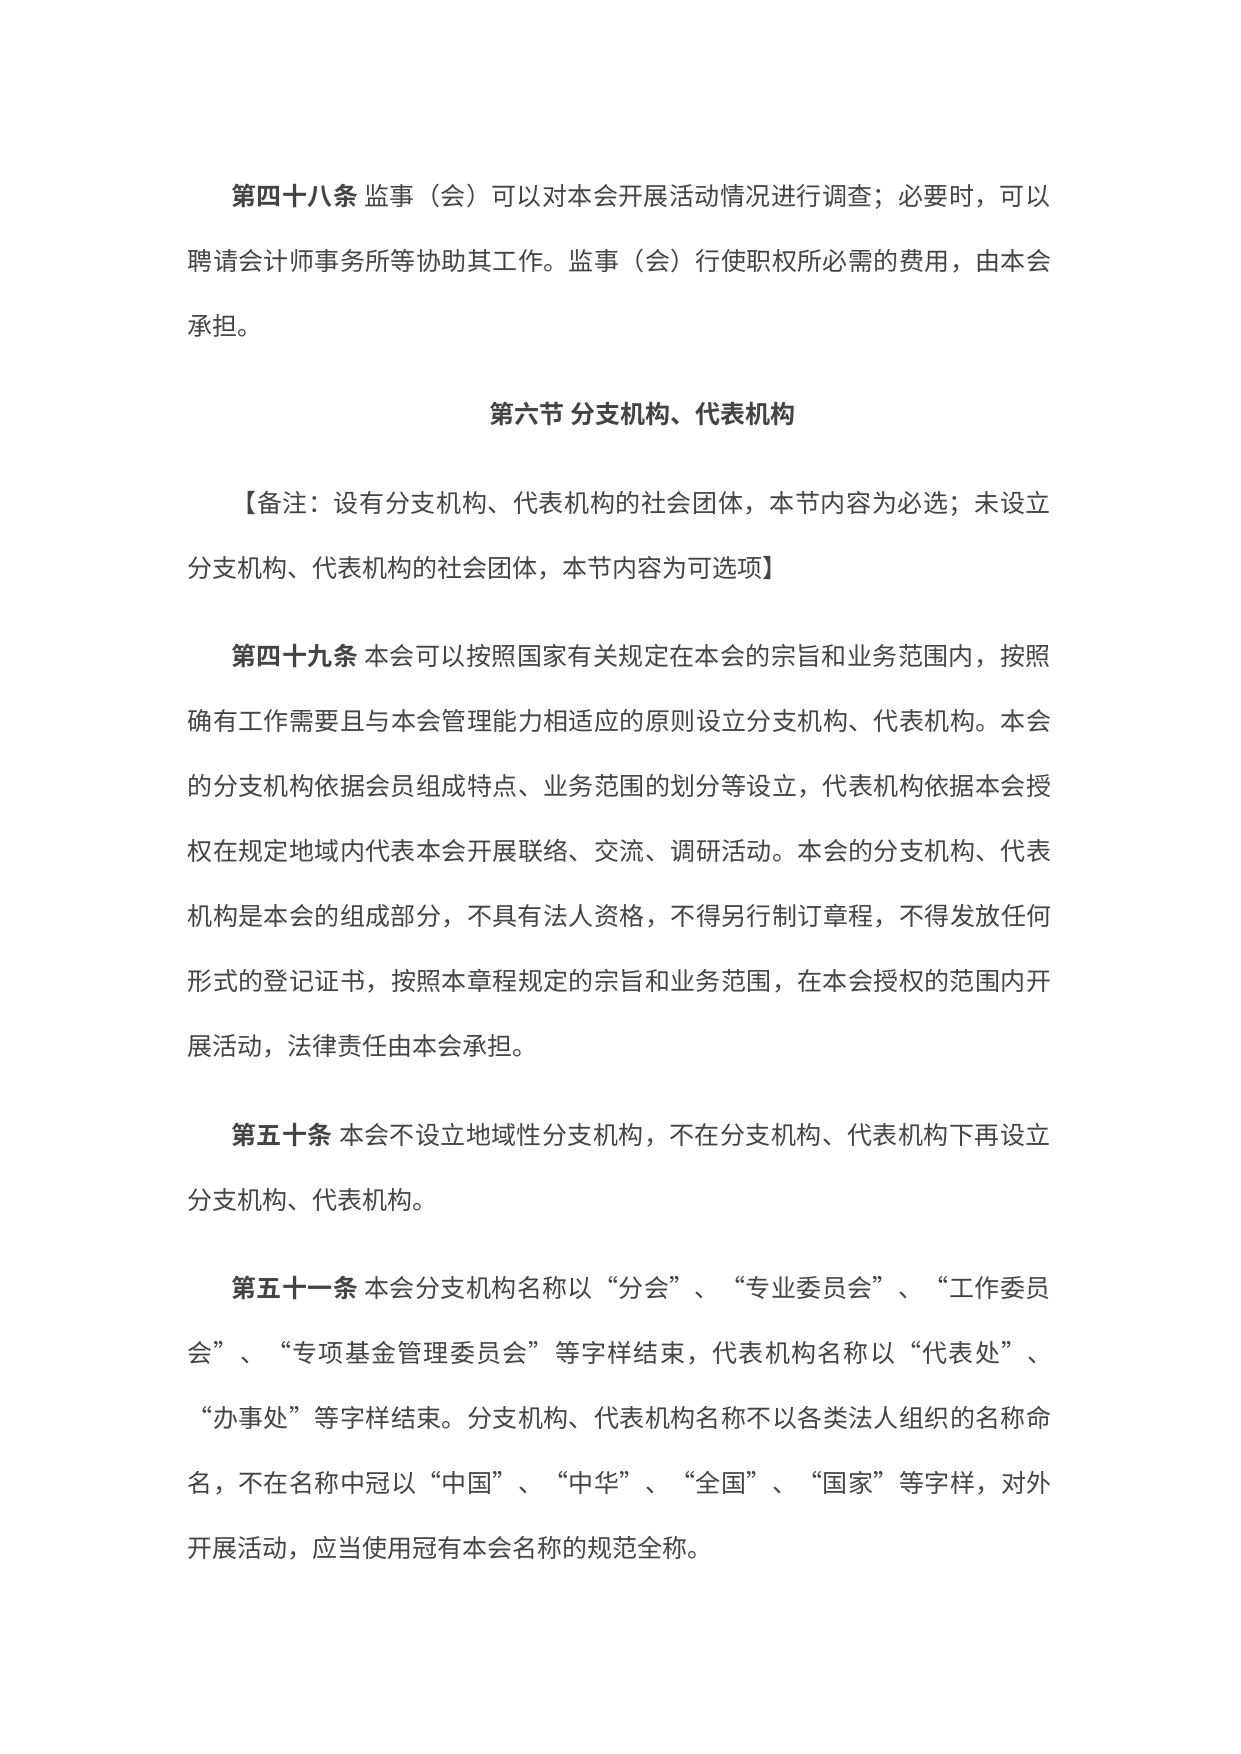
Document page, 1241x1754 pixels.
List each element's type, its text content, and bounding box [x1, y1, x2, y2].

text 第五十一条 本会分支机构名称以“分会”、“专业委员会”、“工作委员会”、“专项基金管理委员会”等字样结束，代表机构名称以“代表处”、“办事处”等字样结束。分支机构、代表机构名称不以各类法人组织的名称命名，不在名称中冠以“中国”、“中华”、“全国”、“国家”等字样，对外开展活动，应当使用冠有本会名称的规范全称。 [187, 1254, 1053, 1579]
text 第五十条 本会不设立地域性分支机构，不在分支机构、代表机构下再设立分支机构、代表机构。 [187, 1101, 1053, 1231]
text 第六节 分支机构、代表机构 [187, 380, 1053, 445]
text 第四十八条 监事（会）可以对本会开展活动情况进行调查；必要时，可以聘请会计师事务所等协助其工作。监事（会）行使职权所必需的费用，由本会承担。 [187, 162, 1053, 357]
text 第四十九条 本会可以按照国家有关规定在本会的宗旨和业务范围内，按照确有工作需要且与本会管理能力相适应的原则设立分支机构、代表机构。本会的分支机构依据会员组成特点、业务范围的划分等设立，代表机构依据本会授权在规定地域内代表本会开展联络、交流、调研活动。本会的分支机构、代表机构是本会的组成部分，不具有法人资格，不得另行制订章程，不得发放任何形式的登记证书，按照本章程规定的宗旨和业务范围，在本会授权的范围内开展活动，法律责任由本会承担。 [187, 622, 1053, 1077]
text 【备注：设有分支机构、代表机构的社会团体，本节内容为必选；未设立分支机构、代表机构的社会团体，本节内容为可选项】 [187, 469, 1053, 599]
